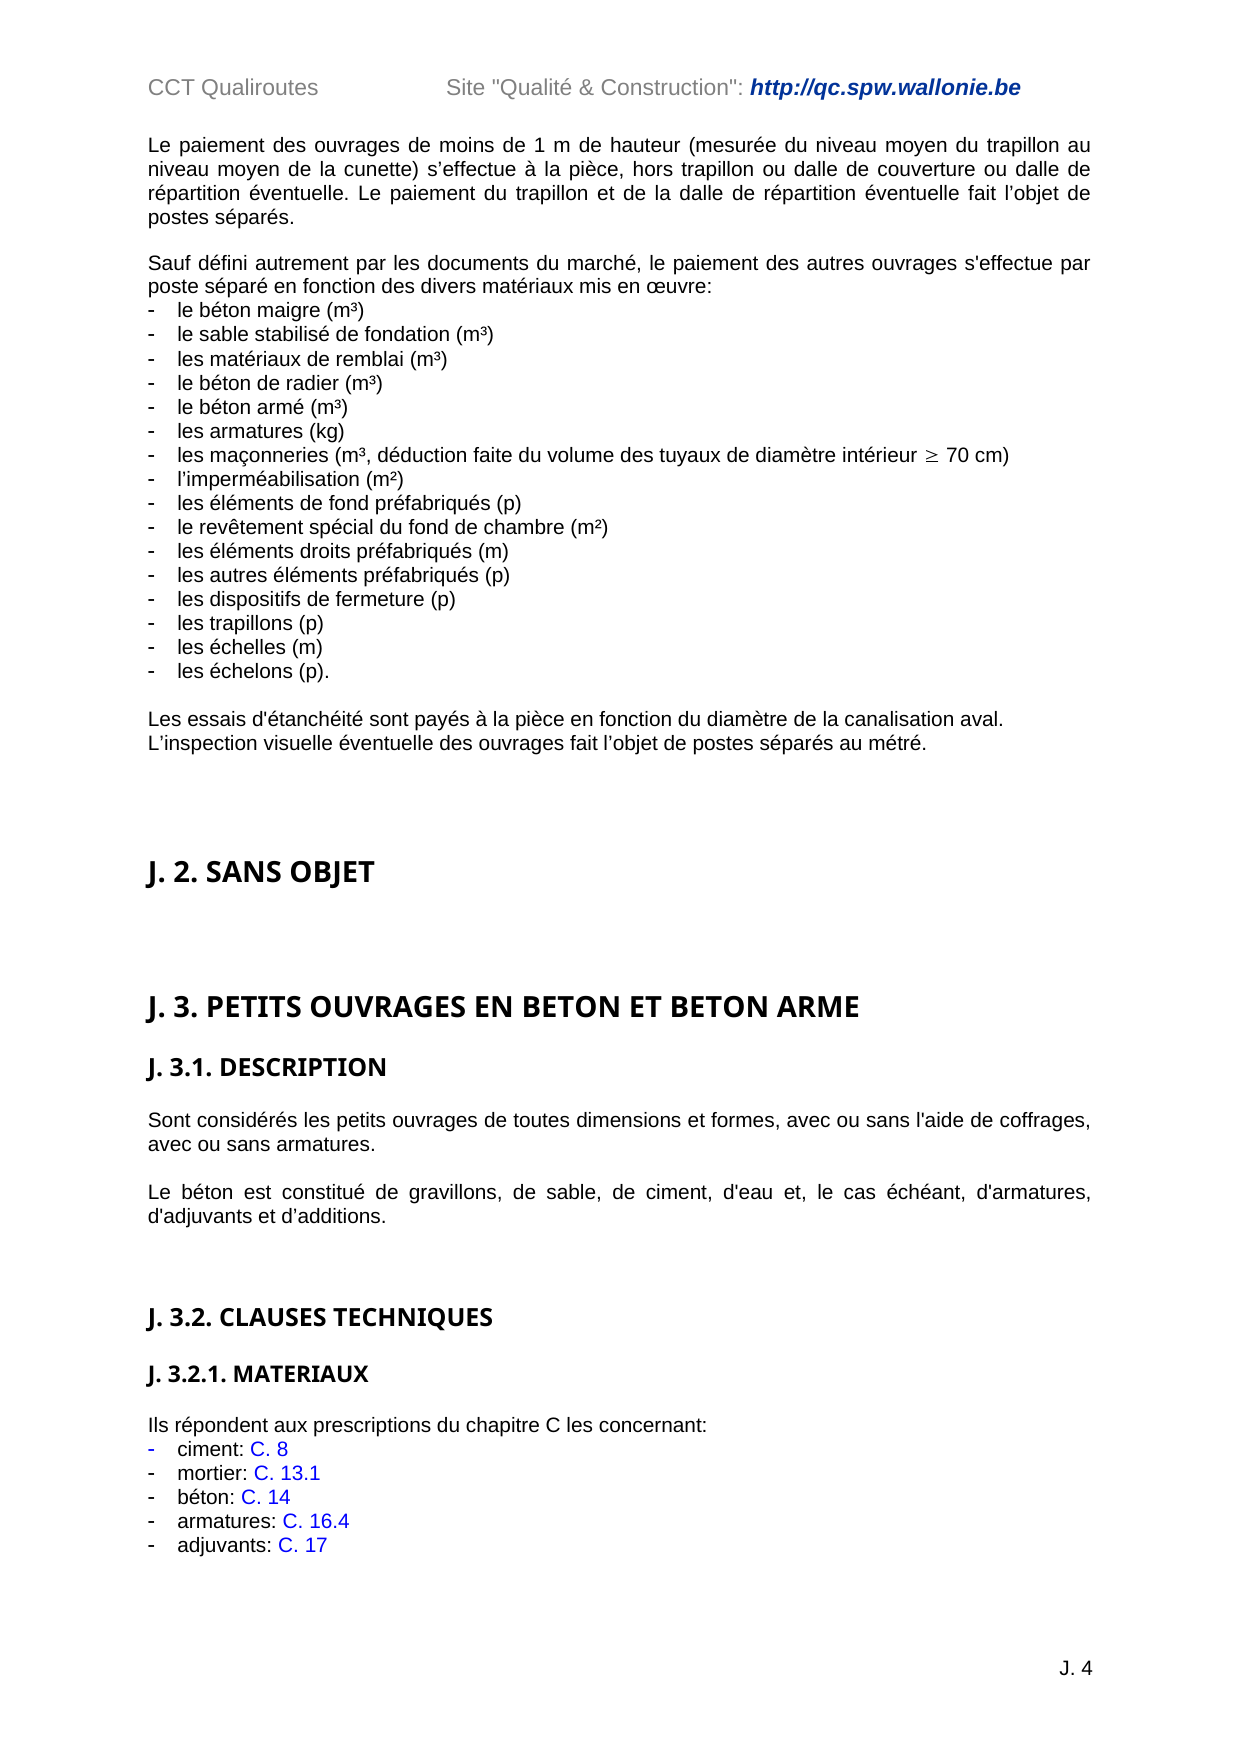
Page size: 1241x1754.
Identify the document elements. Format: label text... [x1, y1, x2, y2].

text les autres éléments préfabriqués (p) [148, 563, 1093, 587]
text mortier: C. 13.1 [148, 1461, 1093, 1485]
text ciment: C. 8 [148, 1437, 1093, 1461]
text Sauf défini autrement par les documents du marché, le paiement des autres ouvrages s'effectue par poste séparé en fonction des divers matériaux mis en œuvre: [148, 250, 1093, 298]
text les échelles (m) [148, 635, 1093, 659]
text Le paiement des ouvrages de moins de 1 m de hauteur (mesurée du niveau moyen du trapillon au niveau moyen de la cunette) s’effectue à la pièce, hors trapillon ou dalle de couverture ou dalle de répartition éventuelle. Le paiement du trapillon et de la dalle de répartition éventuelle fait l’objet de postes séparés. [148, 133, 1093, 229]
text adjuvants: C. 17 [148, 1533, 1093, 1557]
subtitle J. 3.2. CLAUSES TECHNIQUES [148, 1300, 1093, 1334]
text le sable stabilisé de fondation (m³) [148, 322, 1093, 346]
text les dispositifs de fermeture (p) [148, 587, 1093, 611]
text le béton armé (m³) [148, 394, 1093, 418]
subtitle J. 2. SANS OBJET [148, 851, 1093, 891]
text les maçonneries (m³, déduction faite du volume des tuyaux de diamètre intérieur 70 cm) [148, 443, 1093, 467]
text le béton de radier (m³) [148, 370, 1093, 394]
subtitle J. 3. PETITS OUVRAGES EN BETON ET BETON ARME [148, 986, 1093, 1026]
text les trapillons (p) [148, 611, 1093, 635]
text armatures: C. 16.4 [148, 1509, 1093, 1533]
text Ils répondent aux prescriptions du chapitre C les concernant: [148, 1413, 1093, 1437]
text béton: C. 14 [148, 1485, 1093, 1509]
text Les essais d'étanchéité sont payés à la pièce en fonction du diamètre de la canalisation aval. [148, 707, 1093, 731]
text les armatures (kg) [148, 418, 1093, 443]
text le revêtement spécial du fond de chambre (m²) [148, 515, 1093, 539]
subtitle J. 3.2.1. MATERIAUX [148, 1358, 1093, 1389]
text Sont considérés les petits ouvrages de toutes dimensions et formes, avec ou sans l'aide de coffrages, avec ou sans armatures. [148, 1108, 1093, 1156]
text les échelons (p). [148, 659, 1093, 683]
text les matériaux de remblai (m³) [148, 346, 1093, 370]
text Le béton est constitué de gravillons, de sable, de ciment, d'eau et, le cas échéant, d'armatures, d'adjuvants et d’additions. [148, 1180, 1093, 1228]
subtitle J. 3.1. DESCRIPTION [148, 1050, 1093, 1084]
text l’imperméabilisation (m²) [148, 467, 1093, 491]
text L’inspection visuelle éventuelle des ouvrages fait l’objet de postes séparés au métré. [148, 731, 1093, 755]
text les éléments de fond préfabriqués (p) [148, 491, 1093, 515]
text le béton maigre (m³) [148, 298, 1093, 322]
text les éléments droits préfabriqués (m) [148, 539, 1093, 563]
